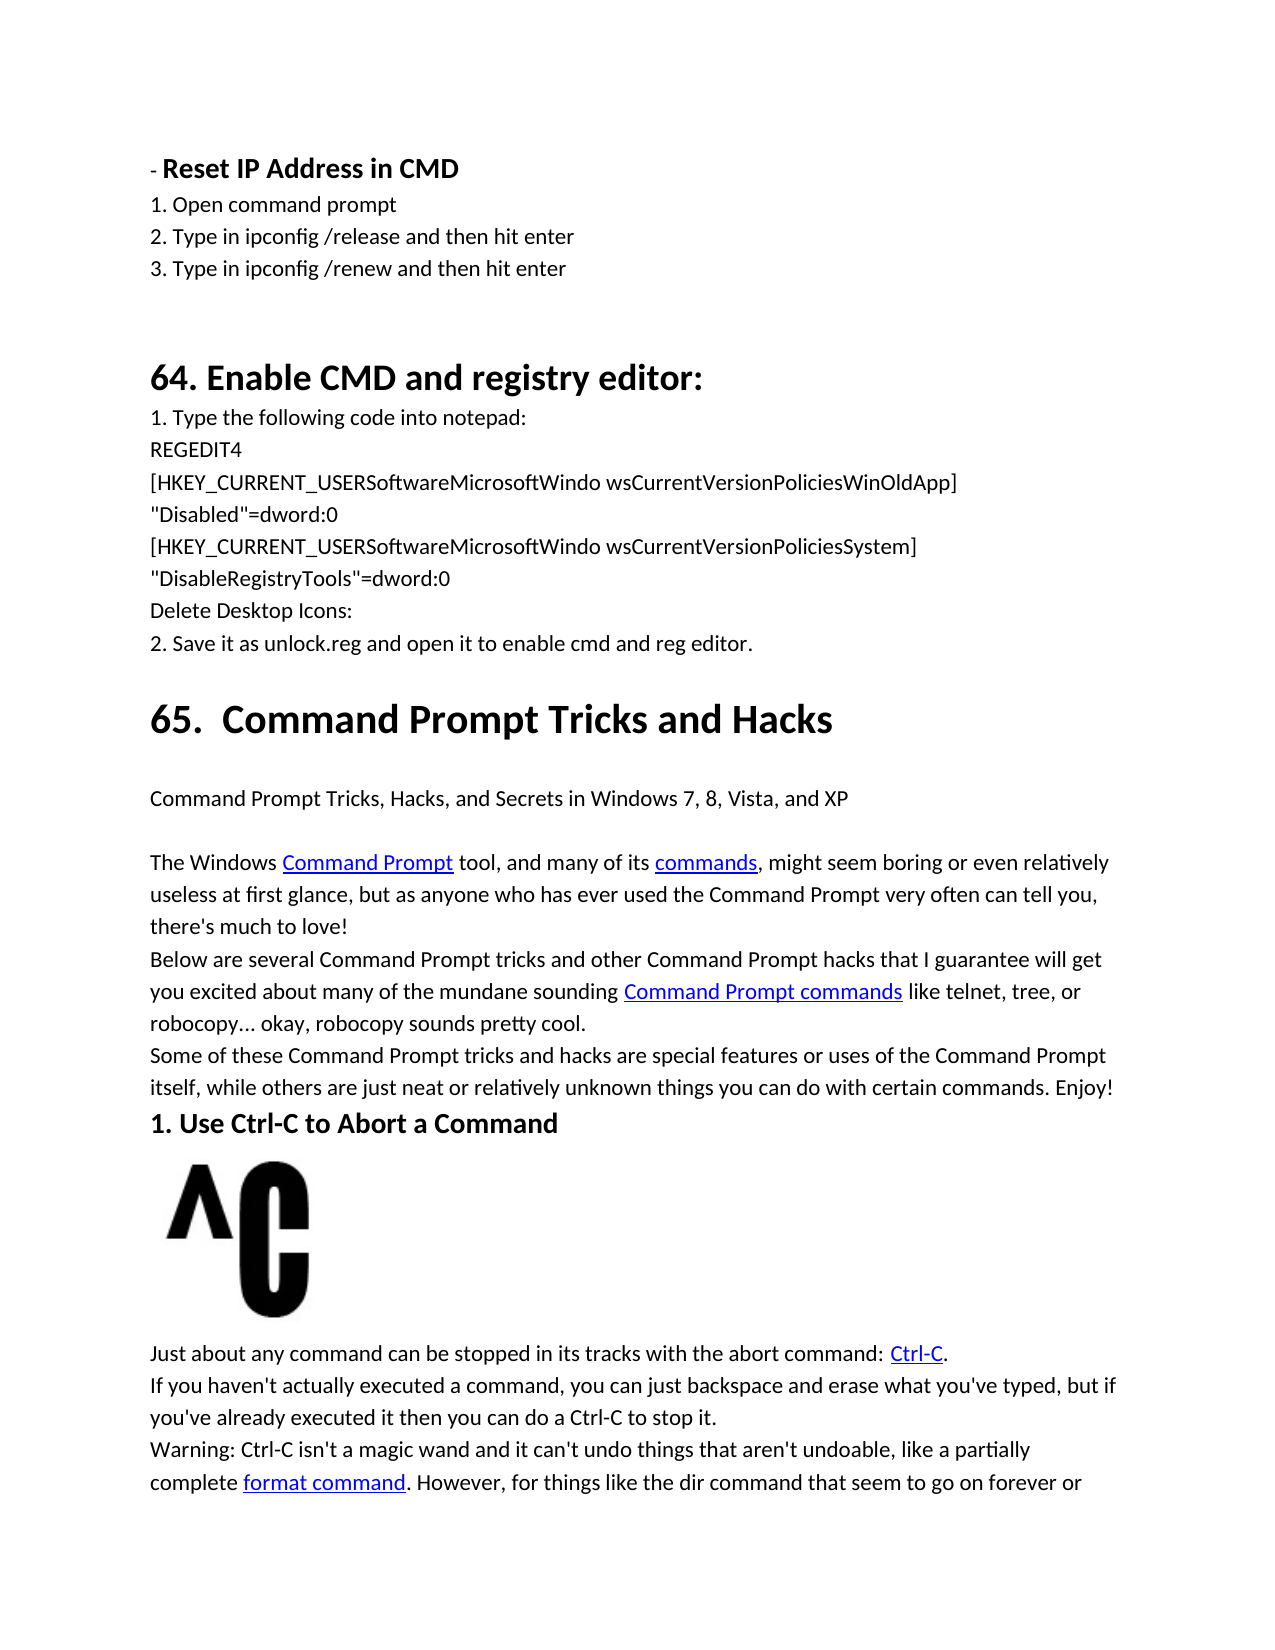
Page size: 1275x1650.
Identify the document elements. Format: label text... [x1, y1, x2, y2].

text Below are several Command Prompt tricks and other Command Prompt hacks that I guarantee will get you excited about many of the mundane sounding Command Prompt commands like telnet, tree, or robocopy... okay, robocopy sounds pretty cool. [150, 945, 1125, 1037]
text 1. Use Ctrl-C to Abort a Command [150, 1106, 1125, 1141]
text Command Prompt Tricks, Hacks, and Secrets in Windows 7, 8, Vista, and XP [150, 784, 1125, 812]
text If you haven't actually executed a command, you can just backspace and erase what you've typed, but if you've already executed it then you can do a Ctrl-C to stop it. [150, 1371, 1125, 1431]
text 65. Command Prompt Tricks and Hacks [150, 693, 1125, 744]
text Some of these Command Prompt tricks and hacks are special features or uses of the Command Prompt itself, while others are just neat or relatively unknown things you can do with certain commands. Enjoy! [150, 1041, 1125, 1101]
picture [150, 1146, 339, 1335]
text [150, 1436, 1125, 1496]
text Just about any command can be stopped in its tracks with the abort command: Ctrl-C. [150, 1339, 1125, 1367]
text The Windows Command Prompt tool, and many of its commands, might seem boring or even relatively useless at first glance, but as anyone who has ever used the Command Prompt very often can tell you, there's much to love! [150, 848, 1125, 941]
text - Reset IP Address in CMD 1. Open command prompt 2. Type in ipconfig /release and then hit enter 3. Type in ipconfig /renew and then hit enter 64. Enable CMD and registry editor: 1. Type the following code into notepad: REGEDIT4 [HKEY_CURRENT_USERSoftwareMicrosoftWindo wsCurrentVersionPoliciesWinOldApp] "Disabled"=dword:0 [HKEY_CURRENT_USERSoftwareMicrosoftWindo wsCurrentVersionPoliciesSystem] "DisableRegistryTools"=dword:0 Delete Desktop Icons: 2. Save it as unlock.reg and open it to enable cmd and reg editor. [150, 150, 1125, 657]
